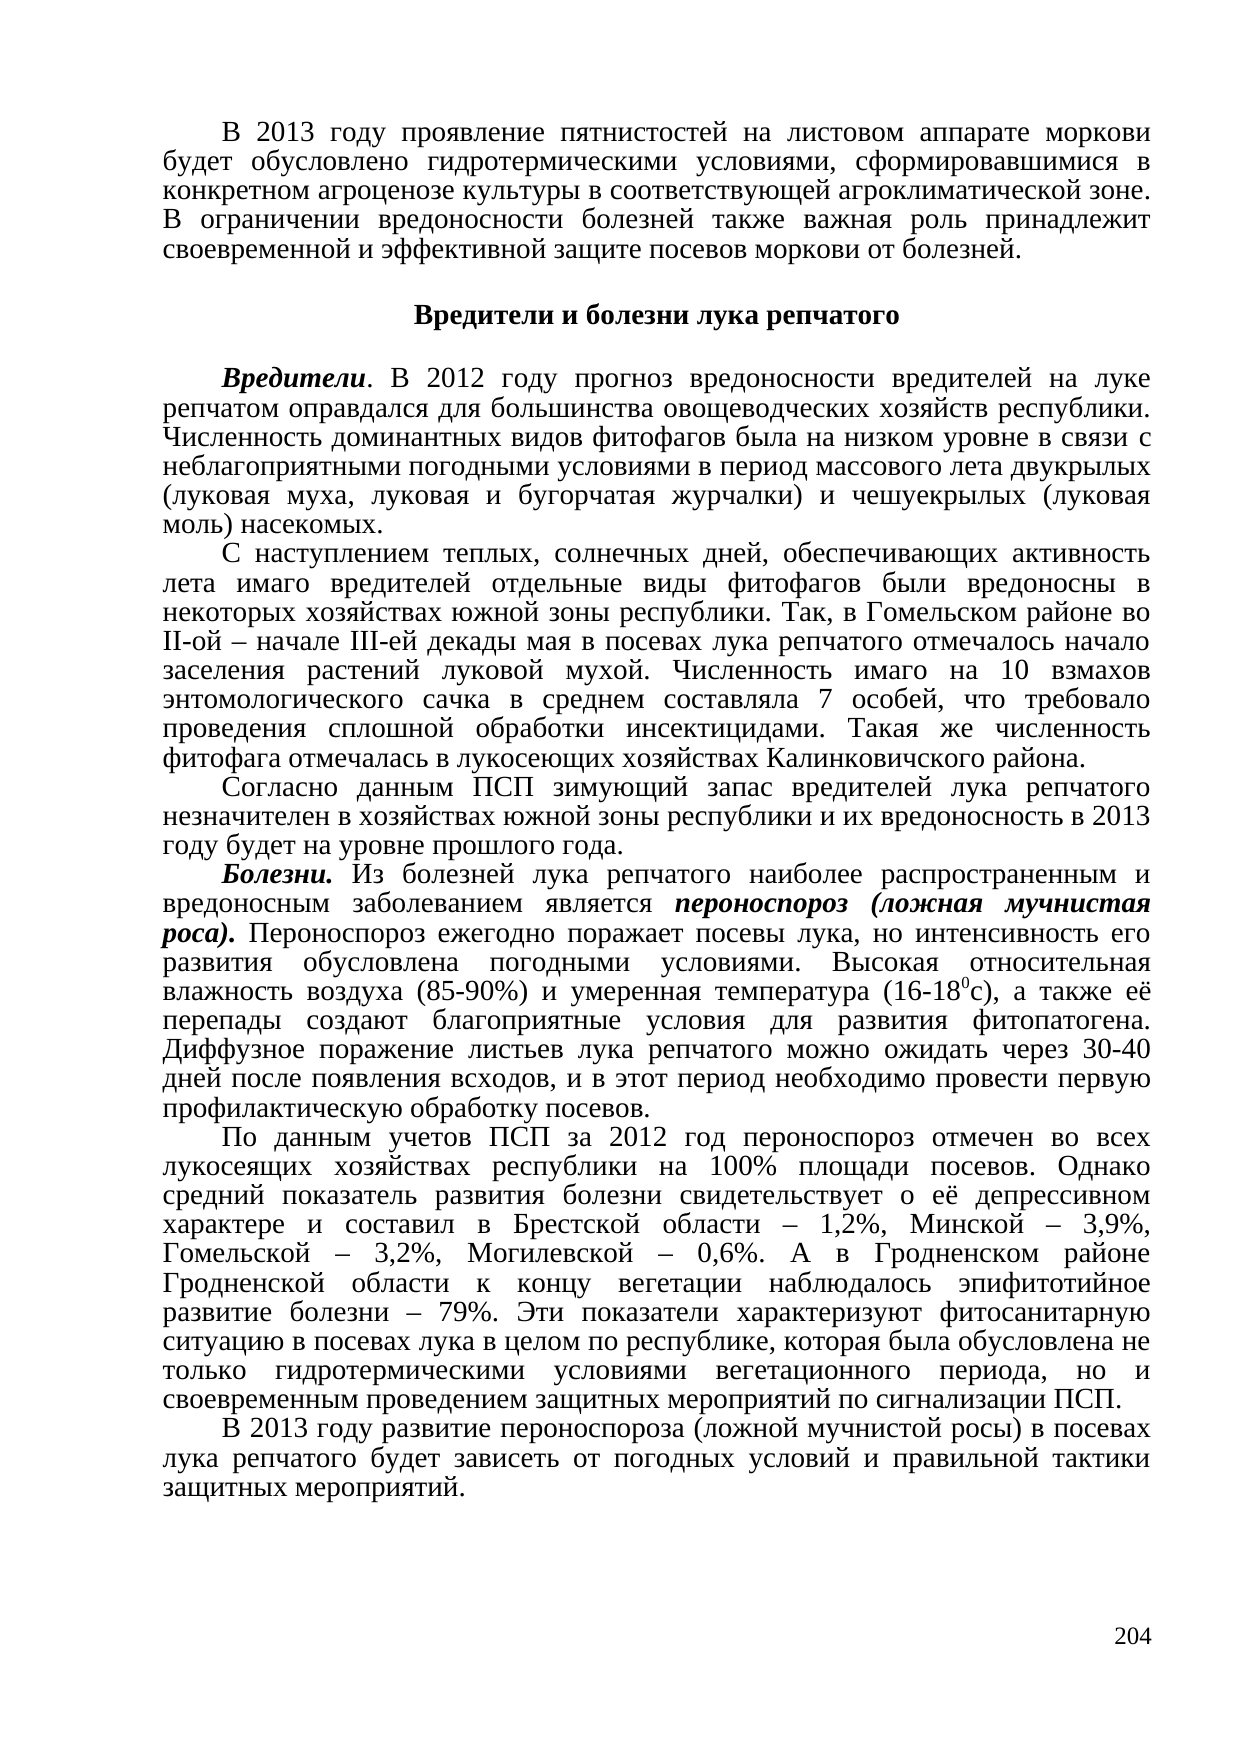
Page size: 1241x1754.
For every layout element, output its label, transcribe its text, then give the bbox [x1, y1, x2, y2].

text Согласно данным ПСП зимующий запас вредителей лука репчатого незначителен в хозяйствах южной зоны республики и их вредоносность в 2013 году будет на уровне прошлого года. [162, 773, 1152, 860]
text По данным учетов ПСП за 2012 год пероноспороз отмечен во всех лукосеящих хозяйствах республики на 100% площади посевов. Однако средний показатель развития болезни свидетельствует о её депрессивном характере и составил в Брестской области – 1,2%, Минской – 3,9%, Гомельской – 3,2%, Могилевской – 0,6%. А в Гродненском районе Гродненской области к концу вегетации наблюдалось эпифитотийное развитие болезни – 79%. Эти показатели характеризуют фитосанитарную ситуацию в посевах лука в целом по республике, которая была обусловлена не только гидротермическими условиями вегетационного периода, но и своевременным проведением защитных мероприятий по сигнализации ПСП. [162, 1123, 1152, 1414]
text В 2013 году проявление пятнистостей на листовом аппарате моркови будет обусловлено гидротермическими условиями, сформировавшимися в конкретном агроценозе культуры в соответствующей агроклиматической зоне. В ограничении вредоносности болезней также важная роль принадлежит своевременной и эффективной защите посевов моркови от болезней. [162, 118, 1152, 264]
text Вредители. В 2012 году прогноз вредоносности вредителей на луке репчатом оправдался для большинства овощеводческих хозяйств республики. Численность доминантных видов фитофагов была на низком уровне в связи с неблагоприятными погодными условиями в период массового лета двукрылых (луковая муха, луковая и бугорчатая журчалки) и чешуекрылых (луковая моль) насекомых. [162, 364, 1152, 539]
text Вредители и болезни лука репчатого [162, 297, 1152, 331]
text С наступлением теплых, солнечных дней, обеспечивающих активность лета имаго вредителей отдельные виды фитофагов были вредоносны в некоторых хозяйствах южной зоны республики. Так, в Гомельском районе во II-ой – начале III-ей декады мая в посевах лука репчатого отмечалось начало заселения растений луковой мухой. Численность имаго на 10 взмахов энтомологического сачка в среднем составляла 7 особей, что требовало проведения сплошной обработки инсектицидами. Такая же численность фитофага отмечалась в лукосеющих хозяйствах Калинковичского района. [162, 539, 1152, 773]
text Болезни. Из болезней лука репчатого наиболее распространенным и вредоносным заболеванием является пероноспороз (ложная мучнистая роса). Пероноспороз ежегодно поражает посевы лука, но интенсивность его развития обусловлена погодными условиями. Высокая относительная влажность воздуха (85-90%) и умеренная температура (16-180с), а также её перепады создают благоприятные условия для развития фитопатогена. Диффузное поражение листьев лука репчатого можно ожидать через 30-40 дней после появления всходов, и в этот период необходимо провести первую профилактическую обработку посевов. [162, 860, 1152, 1123]
text В 2013 году развитие пероноспороза (ложной мучнистой росы) в посевах лука репчатого будет зависеть от погодных условий и правильной тактики защитных мероприятий. [162, 1414, 1152, 1502]
